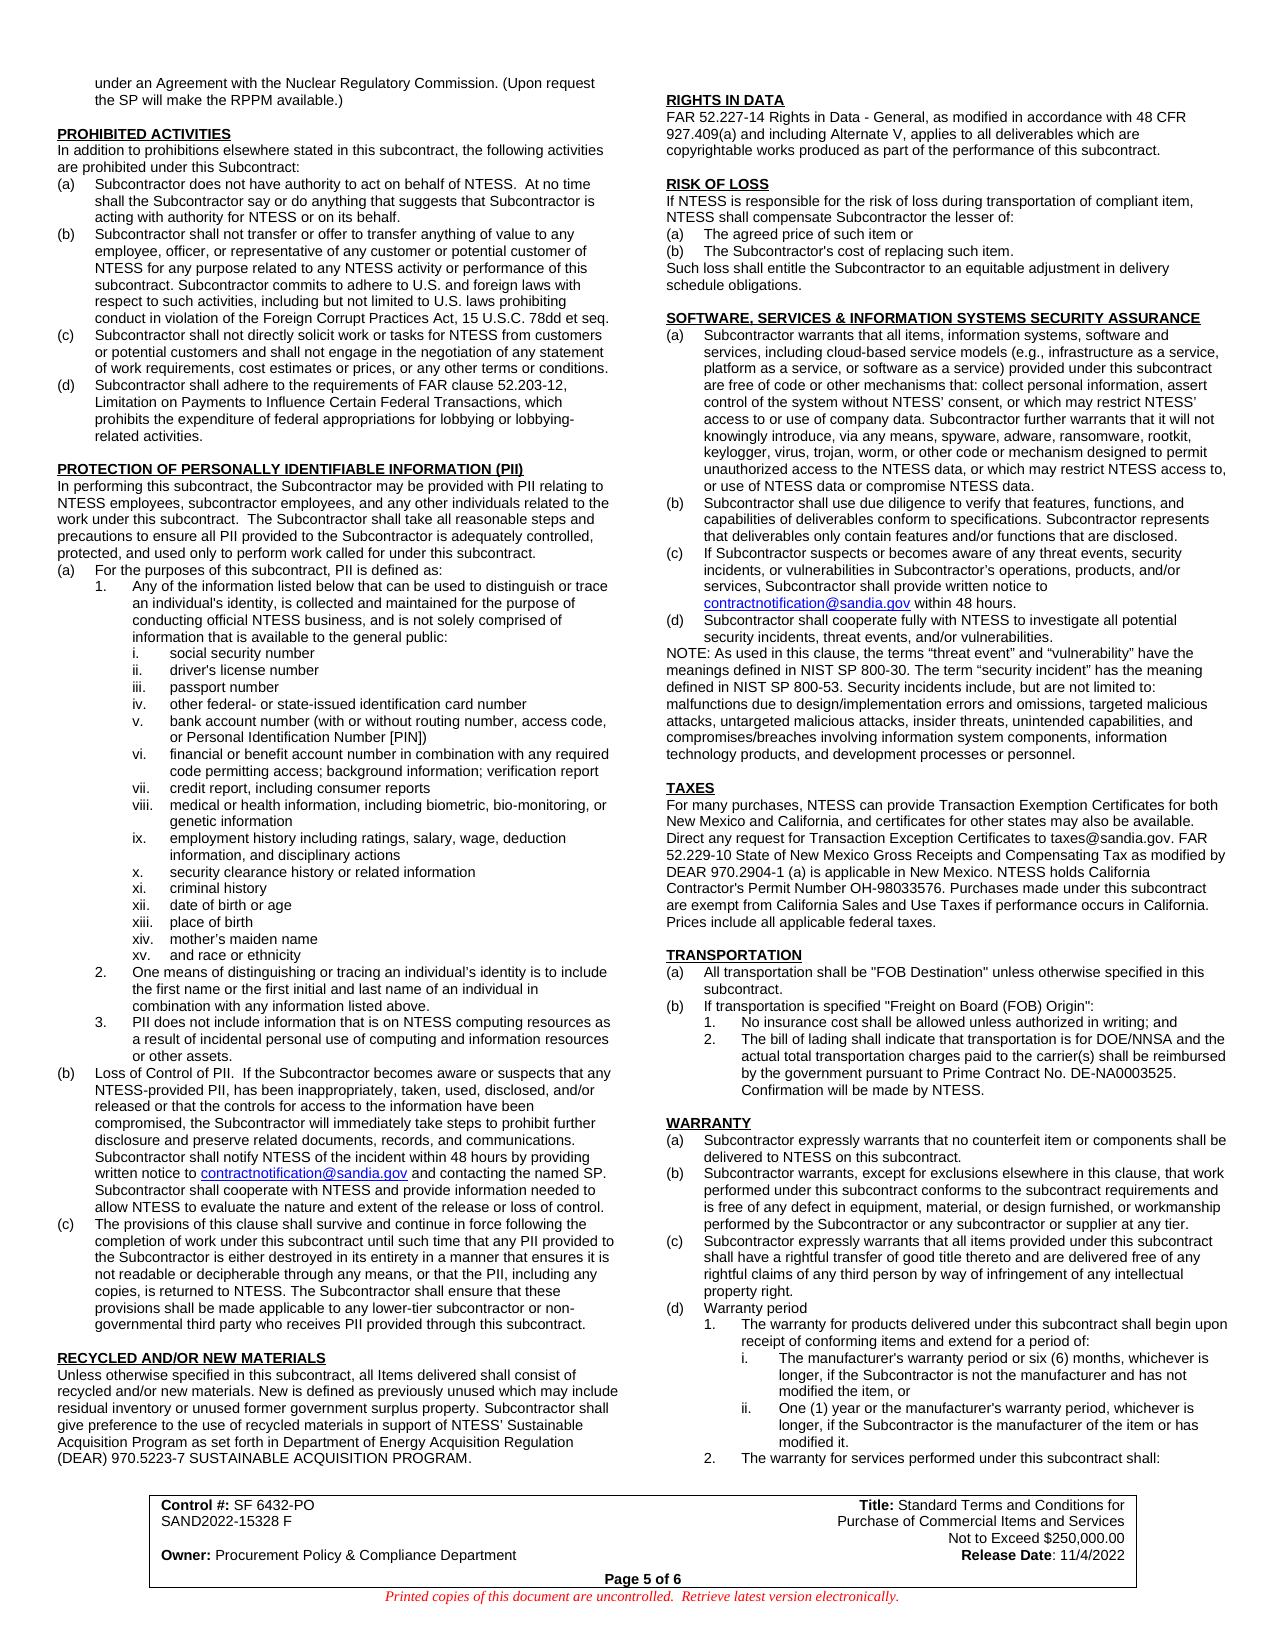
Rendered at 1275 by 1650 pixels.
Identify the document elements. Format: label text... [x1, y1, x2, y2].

list Warranty period [666, 1299, 1228, 1316]
list passport number [132, 679, 619, 696]
list credit report, including consumer reports [132, 779, 619, 796]
list If transportation is specified "Freight on Board (FOB) Origin": [666, 997, 1228, 1014]
list Subcontractor shall not transfer or offer to transfer anything of value to any employee, officer, or representative of any customer or potential customer of NTESS for any purpose related to any NTESS activity or performance of this subcontract. Subcontractor commits to adhere to U.S. and foreign laws with respect to such activities, including but not limited to U.S. laws prohibiting conduct in violation of the Foreign Corrupt Practices Act, 15 U.S.C. 78dd et seq. [57, 226, 619, 327]
text RISK OF LOSS [666, 176, 1228, 192]
list Loss of Control of PII. If the Subcontractor becomes aware or suspects that any NTESS-provided PII, has been inappropriately, taken, used, disclosed, and/or released or that the controls for access to the information have been compromised, the Subcontractor will immediately take steps to prohibit further disclosure and preserve related documents, records, and communications. Subcontractor shall notify NTESS of the incident within 48 hours by providing written notice to contractnotification@sandia.gov and contacting the named SP. Subcontractor shall cooperate with NTESS and provide information needed to allow NTESS to evaluate the nature and extent of the release or loss of control. [57, 1064, 619, 1215]
list Subcontractor shall not directly solicit work or tasks for NTESS from customers or potential customers and shall not engage in the negotiation of any statement of work requirements, cost estimates or prices, or any other terms or conditions. [57, 327, 619, 377]
list One (1) year or the manufacturer's warranty period, whichever is longer, if the Subcontractor is the manufacturer of the item or has modified it. [741, 1400, 1228, 1450]
list other federal- or state-issued identification card number [132, 696, 619, 712]
list driver's license number [132, 662, 619, 679]
list The warranty for services performed under this subcontract shall: [703, 1450, 1228, 1467]
subtitle SOFTWARE, SERVICES & INFORMATION SYSTEMS SECURITY ASSURANCE [666, 310, 1228, 327]
text FAR 52.227-14 Rights in Data - General, as modified in accordance with 48 CFR 927.409(a) and including Alternate V, applies to all deliverables which are copyrightable works produced as part of the performance of this subcontract. [666, 108, 1228, 159]
text For many purchases, NTESS can provide Transaction Exemption Certificates for both New Mexico and California, and certificates for other states may also be available. Direct any request for Transaction Exception Certificates to taxes@sandia.gov. FAR 52.229-10 State of New Mexico Gross Receipts and Compensating Tax as modified by DEAR 970.2904-1 (a) is applicable in New Mexico. NTESS holds California Contractor's Permit Number OH-98033576. Purchases made under this subcontract are exempt from California Sales and Use Taxes if performance occurs in California. Prices include all applicable federal taxes. [666, 796, 1228, 930]
subtitle RECYCLED AND/OR NEW MATERIALS [57, 1349, 619, 1366]
list All transportation shall be "FOB Destination" unless otherwise specified in this subcontract. [666, 964, 1228, 997]
list criminal history [132, 880, 619, 897]
list The manufacturer's warranty period or six (6) months, whichever is longer, if the Subcontractor is not the manufacturer and has not modified the item, or [741, 1349, 1228, 1400]
list PII does not include information that is on NTESS computing resources as a result of incidental personal use of computing and information resources or other assets. [94, 1014, 619, 1064]
subtitle PROHIBITED ACTIVITIES [57, 125, 619, 142]
list medical or health information, including biometric, bio-monitoring, or genetic information [132, 796, 619, 830]
subtitle WARRANTY [666, 1115, 1228, 1132]
text In performing this subcontract, the Subcontractor may be provided with PII relating to NTESS employees, subcontractor employees, and any other individuals related to the work under this subcontract. The Subcontractor shall take all reasonable steps and precautions to ensure all PII provided to the Subcontractor is adequately controlled, protected, and used only to perform work called for under this subcontract. [57, 477, 619, 561]
list Subcontractor warrants that all items, information systems, software and services, including cloud-based service models (e.g., infrastructure as a service, platform as a service, or software as a service) provided under this subcontract are free of code or other mechanisms that: collect personal information, assert control of the system without NTESS’ consent, or which may restrict NTESS’ access to or use of company data. Subcontractor further warrants that it will not knowingly introduce, via any means, spyware, adware, ransomware, rootkit, keylogger, virus, trojan, worm, or other code or mechanism designed to permit unauthorized access to the NTESS data, or which may restrict NTESS access to, or use of NTESS data or compromise NTESS data. [666, 327, 1228, 494]
list No insurance cost shall be allowed unless authorized in writing; and [703, 1014, 1228, 1031]
list security clearance history or related information [132, 863, 619, 880]
list For the purposes of this subcontract, PII is defined as: [57, 561, 619, 578]
list social security number [132, 645, 619, 662]
text NOTE: As used in this clause, the terms “threat event” and “vulnerability” have the meanings defined in NIST SP 800-30. The term “security incident” has the meaning defined in NIST SP 800-53. Security incidents include, but are not limited to: malfunctions due to design/implementation errors and omissions, targeted malicious attacks, untargeted malicious attacks, insider threats, unintended capabilities, and compromises/breaches involving information system components, information technology products, and development processes or personnel. [666, 645, 1228, 763]
list If Subcontractor suspects or becomes aware of any threat events, security incidents, or vulnerabilities in Subcontractor’s operations, products, and/or services, Subcontractor shall provide written notice to contractnotification@sandia.gov within 48 hours. [666, 544, 1228, 612]
list The Subcontractor's cost of replacing such item. [666, 243, 1228, 259]
subtitle TRANSPORTATION [666, 947, 1228, 964]
list bank account number (with or without routing number, access code, or Personal Identification Number [PIN]) [132, 712, 619, 746]
text TAXES [666, 779, 1228, 796]
text In addition to prohibitions elsewhere stated in this subcontract, the following activities are prohibited under this Subcontract: [57, 142, 619, 176]
list place of birth [132, 913, 619, 930]
text If NTESS is responsible for the risk of loss during transportation of compliant item, NTESS shall compensate Subcontractor the lesser of: [666, 192, 1228, 226]
list One means of distinguishing or tracing an individual’s identity is to include the first name or the first initial and last name of an individual in combination with any information listed above. [94, 964, 619, 1014]
list financial or benefit account number in combination with any required code permitting access; background information; verification report [132, 746, 619, 779]
list The agreed price of such item or [666, 226, 1228, 243]
list employment history including ratings, salary, wage, deduction information, and disciplinary actions [132, 830, 619, 863]
list The warranty for products delivered under this subcontract shall begin upon receipt of conforming items and extend for a period of: [703, 1316, 1228, 1349]
list Subcontractor shall use due diligence to verify that features, functions, and capabilities of deliverables conform to specifications. Subcontractor represents that deliverables only contain features and/or functions that are disclosed. [666, 494, 1228, 544]
list Subcontractor does not have authority to act on behalf of NTESS. At no time shall the Subcontractor say or do anything that suggests that Subcontractor is acting with authority for NTESS or on its behalf. [57, 176, 619, 226]
list Subcontractor shall cooperate fully with NTESS to investigate all potential security incidents, threat events, and/or vulnerabilities. [666, 612, 1228, 645]
list mother’s maiden name [132, 930, 619, 947]
list date of birth or age [132, 897, 619, 913]
list Subcontractor warrants, except for exclusions elsewhere in this clause, that work performed under this subcontract conforms to the subcontract requirements and is free of any defect in equipment, material, or design furnished, or workmanship performed by the Subcontractor or any subcontractor or supplier at any tier. [666, 1165, 1228, 1232]
list The provisions of this clause shall survive and continue in force following the completion of work under this subcontract until such time that any PII provided to the Subcontractor is either destroyed in its entirety in a manner that ensures it is not readable or decipherable through any means, or that the PII, including any copies, is returned to NTESS. The Subcontractor shall ensure that these provisions shall be made applicable to any lower-tier subcontractor or non-governmental third party who receives PII provided through this subcontract. [57, 1215, 619, 1333]
list Any of the information listed below that can be used to distinguish or trace an individual's identity, is collected and maintained for the purpose of conducting official NTESS business, and is not solely comprised of information that is available to the general public: [94, 578, 619, 645]
subtitle PROTECTION OF PERSONALLY IDENTIFIABLE INFORMATION (PII) [57, 461, 619, 477]
text Unless otherwise specified in this subcontract, all Items delivered shall consist of recycled and/or new materials. New is defined as previously unused which may include residual inventory or unused former government surplus property. Subcontractor shall give preference to the use of recycled materials in support of NTESS’ Sustainable Acquisition Program as set forth in Department of Energy Acquisition Regulation (DEAR) 970.5223-7 SUSTAINABLE ACQUISITION PROGRAM. [57, 1366, 619, 1467]
text Such loss shall entitle the Subcontractor to an equitable adjustment in delivery schedule obligations. [666, 259, 1228, 293]
list Subcontractor shall adhere to the requirements of FAR clause 52.203-12, Limitation on Payments to Influence Certain Federal Transactions, which prohibits the expenditure of federal appropriations for lobbying or lobbying-related activities. [57, 377, 619, 444]
list and race or ethnicity [132, 947, 619, 964]
list Subcontractor expressly warrants that all items provided under this subcontract shall have a rightful transfer of good title thereto and are delivered free of any rightful claims of any third person by way of infringement of any intellectual property right. [666, 1232, 1228, 1299]
list The bill of lading shall indicate that transportation is for DOE/NNSA and the actual total transportation charges paid to the carrier(s) shall be reimbursed by the government pursuant to Prime Contract No. DE-NA0003525. Confirmation will be made by NTESS. [703, 1031, 1228, 1098]
list Subcontractor expressly warrants that no counterfeit item or components shall be delivered to NTESS on this subcontract. [666, 1132, 1228, 1165]
subtitle RIGHTS IN DATA [666, 92, 1228, 108]
